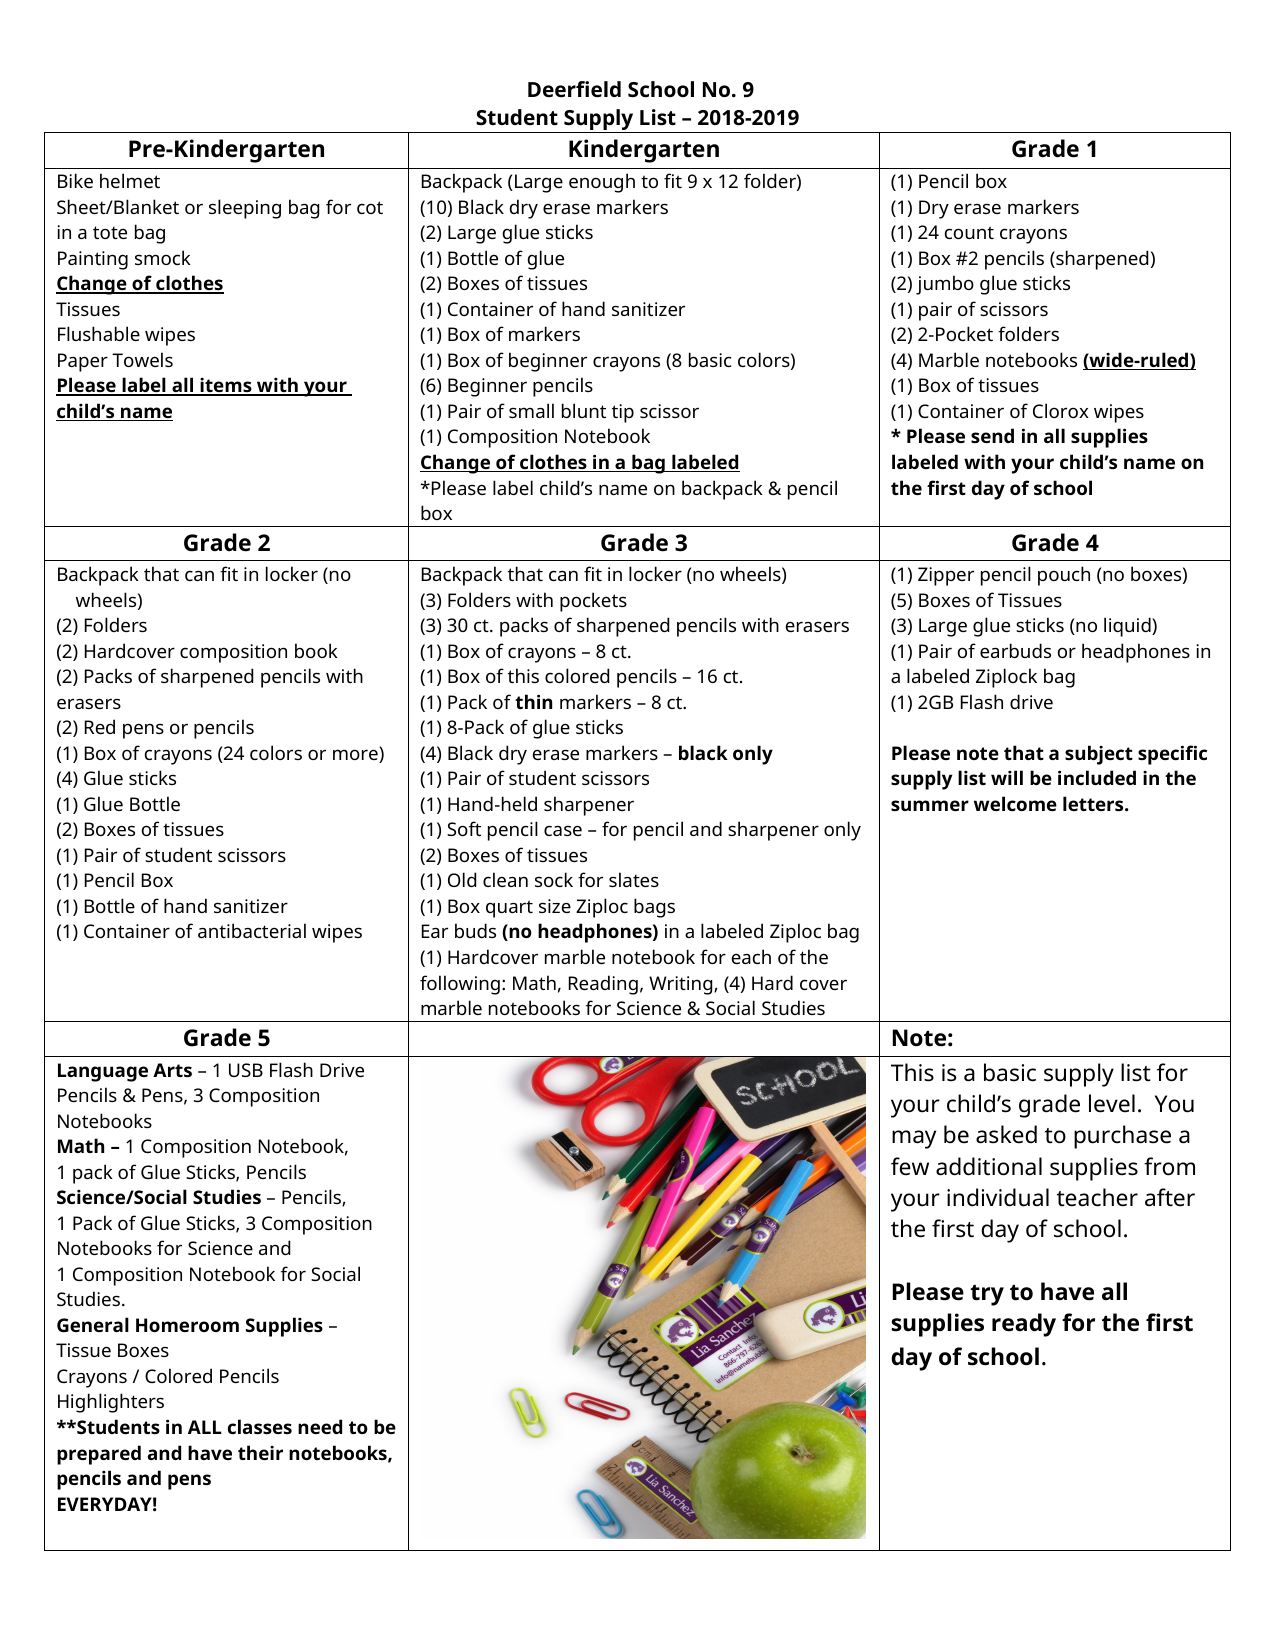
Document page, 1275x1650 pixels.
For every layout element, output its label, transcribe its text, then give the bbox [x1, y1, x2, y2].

table_cell Grade 5 [45, 1022, 408, 1056]
table_header Grade 1 [880, 133, 1230, 167]
table_cell Grade 2 [45, 527, 408, 560]
table_cell Backpack that can fit in locker (no wheels) (2) Folders (2) Hardcover composition book (2) Packs of sharpened pencils with erasers (2) Red pens or pencils (1) Box of crayons (24 colors or more) (4) Glue sticks (1) Glue Bottle (2) Boxes of tissues (1) Pair of student scissors (1) Pencil Box (1) Bottle of hand sanitizer (1) Container of antibacterial wipes [45, 561, 408, 1021]
table_cell Grade 4 [880, 527, 1230, 560]
table_header Pre-Kindergarten [45, 133, 408, 167]
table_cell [45, 1057, 408, 1550]
table_cell Grade 3 [409, 527, 879, 560]
picture [422, 1057, 866, 1539]
table_cell [409, 1022, 879, 1056]
text Deerfield School No. 9 [26, 75, 1249, 103]
text Student Supply List – 2018-2019 [26, 103, 1249, 132]
table_cell Bike helmet Sheet/Blanket or sleeping bag for cot in a tote bag Painting smock Change of clothes Tissues Flushable wipes Paper Towels Please label all items with your child’s name [45, 169, 408, 526]
table_cell [409, 1057, 879, 1550]
table_cell Backpack (Large enough to fit 9 x 12 folder) (10) Black dry erase markers (2) Large glue sticks (1) Bottle of glue (2) Boxes of tissues (1) Container of hand sanitizer (1) Box of markers (1) Box of beginner crayons (8 basic colors) (6) Beginner pencils (1) Pair of small blunt tip scissor (1) Composition Notebook Change of clothes in a bag labeled *Please label child’s name on backpack & pencil box [409, 169, 879, 526]
table_header Kindergarten [409, 133, 879, 167]
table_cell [880, 1057, 1230, 1550]
table_cell (1) Zipper pencil pouch (no boxes) (5) Boxes of Tissues (3) Large glue sticks (no liquid) (1) Pair of earbuds or headphones in a labeled Ziplock bag (1) 2GB Flash drive Please note that a subject specific supply list will be included in the summer welcome letters. [880, 561, 1230, 1021]
table_cell Note: [880, 1022, 1230, 1056]
table_cell (1) Pencil box (1) Dry erase markers (1) 24 count crayons (1) Box #2 pencils (sharpened) (2) jumbo glue sticks (1) pair of scissors (2) 2-Pocket folders (4) Marble notebooks (wide-ruled) (1) Box of tissues (1) Container of Clorox wipes * Please send in all supplies labeled with your child’s name on the first day of school [880, 169, 1230, 526]
table_cell Backpack that can fit in locker (no wheels) (3) Folders with pockets (3) 30 ct. packs of sharpened pencils with erasers (1) Box of crayons – 8 ct. (1) Box of this colored pencils – 16 ct. (1) Pack of thin markers – 8 ct. (1) 8-Pack of glue sticks (4) Black dry erase markers – black only (1) Pair of student scissors (1) Hand-held sharpener (1) Soft pencil case – for pencil and sharpener only (2) Boxes of tissues (1) Old clean sock for slates (1) Box quart size Ziploc bags Ear buds (no headphones) in a labeled Ziploc bag (1) Hardcover marble notebook for each of the following: Math, Reading, Writing, (4) Hard cover marble notebooks for Science & Social Studies [409, 561, 879, 1021]
